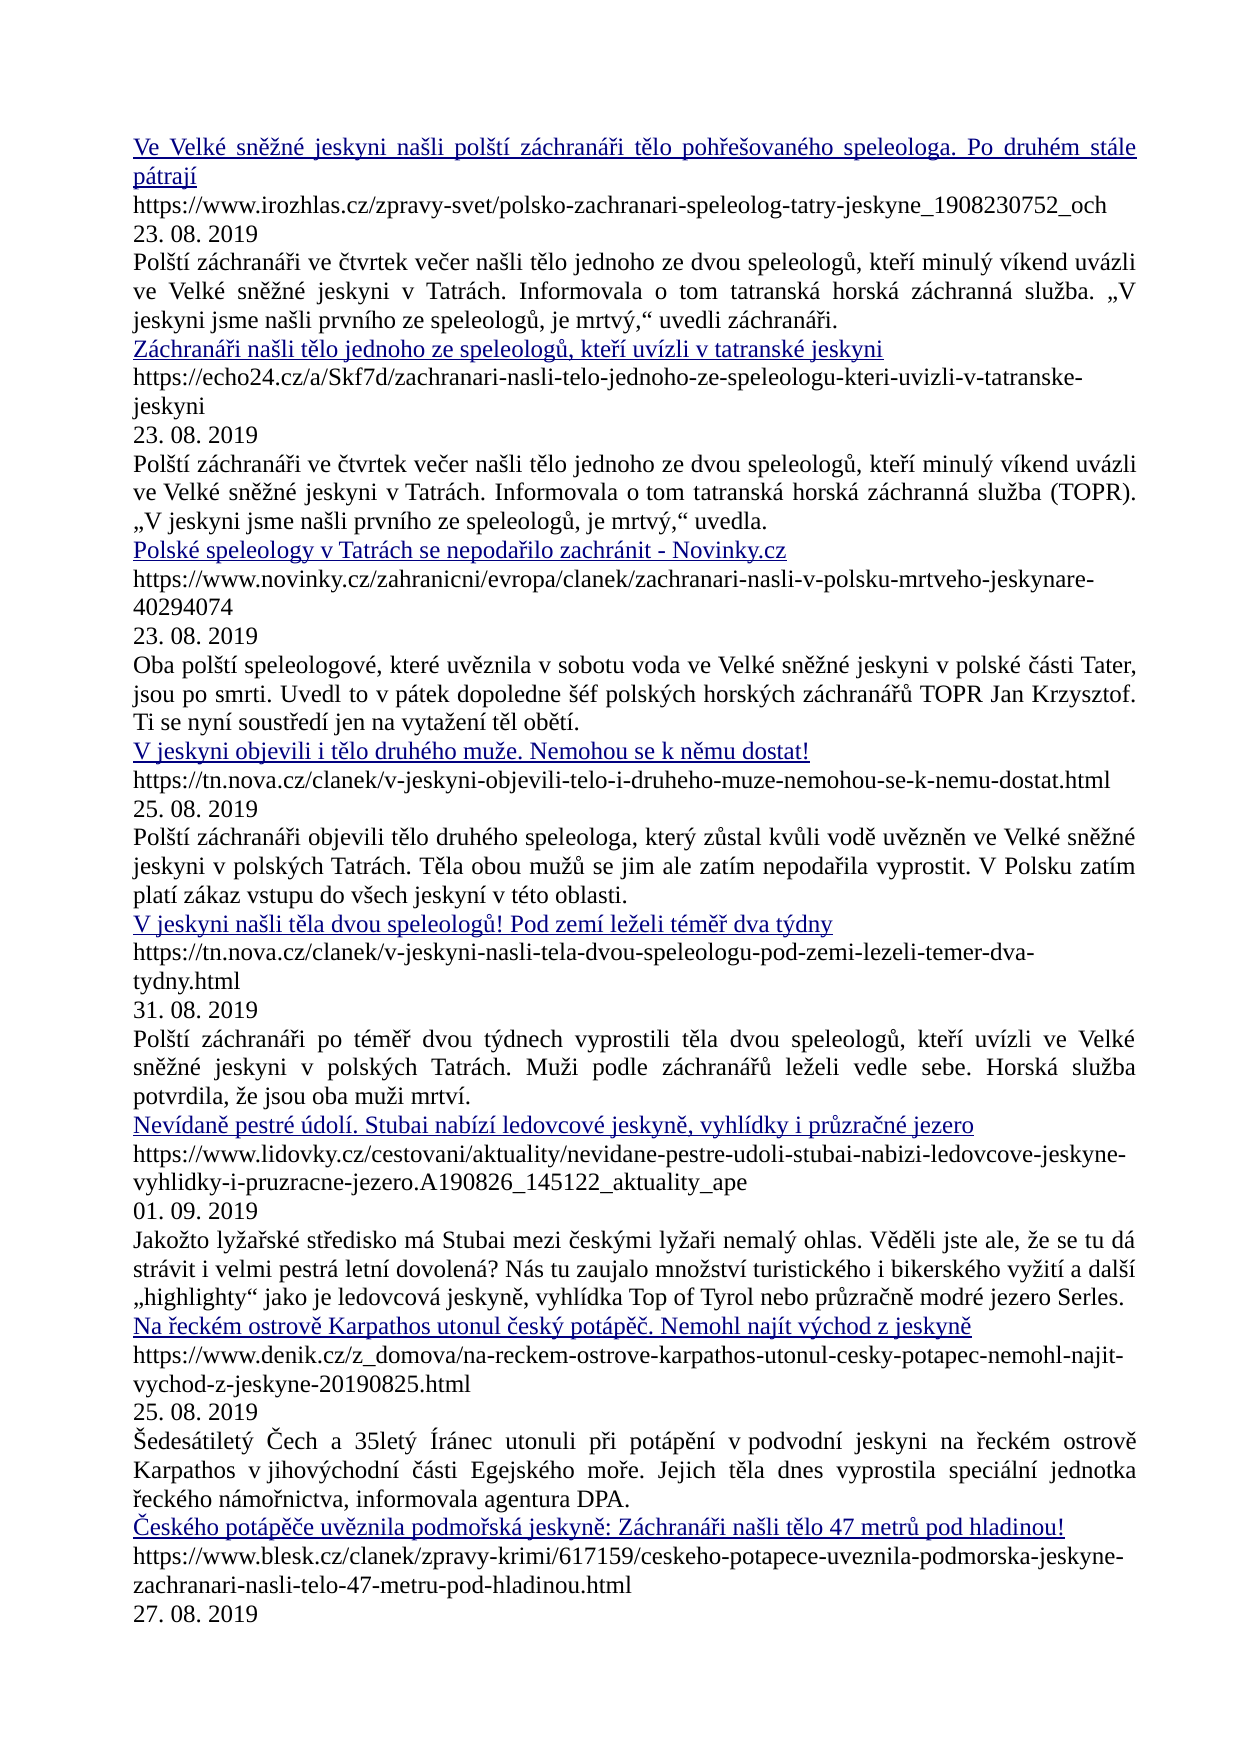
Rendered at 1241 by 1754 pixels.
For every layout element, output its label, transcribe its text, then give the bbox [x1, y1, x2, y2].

text Ve Velké sněžné jeskyni našli polští záchranáři tělo pohřešovaného speleologa. Po druhém stále pátrají [133, 132, 1137, 157]
text 31. 08. 2019 [133, 995, 1137, 1024]
text Ve Velké sněžné jeskyni našli polští záchranáři tělo pohřešovaného speleologa. Po druhém stále pátrají [133, 159, 1137, 190]
text Oba polští speleologové, které uvěznila v sobotu voda ve Velké sněžné jeskyni v polské části Tater, jsou po smrti. Uvedl to v pátek dopoledne šéf polských horských záchranářů TOPR Jan Krzysztof. Ti se nyní soustředí jen na vytažení těl obětí. [133, 650, 1137, 736]
text 25. 08. 2019 [133, 1397, 1137, 1426]
text Polští záchranáři ve čtvrtek večer našli tělo jednoho ze dvou speleologů, kteří minulý víkend uvázli ve Velké sněžné jeskyni v Tatrách. Informovala o tom tatranská horská záchranná služba (TOPR). „V jeskyni jsme našli prvního ze speleologů, je mrtvý,“ uvedla. [133, 449, 1137, 535]
text Českého potápěče uvěznila podmořská jeskyně: Záchranáři našli tělo 47 metrů pod hladinou! [133, 1512, 1137, 1541]
text https://www.novinky.cz/zahranicni/evropa/clanek/zachranari-nasli-v-polsku-mrtveho-jeskynare-40294074 [133, 564, 1137, 621]
text Polští záchranáři po téměř dvou týdnech vyprostili těla dvou speleologů, kteří uvízli ve Velké sněžné jeskyni v polských Tatrách. Muži podle záchranářů leželi vedle sebe. Horská služba potvrdila, že jsou oba muži mrtví. [133, 1024, 1137, 1110]
text 23. 08. 2019 [133, 219, 1137, 247]
text https://echo24.cz/a/Skf7d/zachranari-nasli-telo-jednoho-ze-speleologu-kteri-uvizli-v-tatranske-jeskyni [133, 362, 1137, 420]
text https://tn.nova.cz/clanek/v-jeskyni-objevili-telo-i-druheho-muze-nemohou-se-k-nemu-dostat.html [133, 765, 1137, 794]
text https://www.irozhlas.cz/zpravy-svet/polsko-zachranari-speleolog-tatry-jeskyne_1908230752_och [133, 190, 1137, 219]
text 25. 08. 2019 [133, 794, 1137, 822]
text V jeskyni našli těla dvou speleologů! Pod zemí leželi téměř dva týdny [133, 909, 1137, 937]
text Šedesátiletý Čech a 35letý Íránec utonuli při potápění v podvodní jeskyni na řeckém ostrově Karpathos v jihovýchodní části Egejského moře. Jejich těla dnes vyprostila speciální jednotka řeckého námořnictva, informovala agentura DPA. [133, 1426, 1137, 1512]
text https://www.denik.cz/z_domova/na-reckem-ostrove-karpathos-utonul-cesky-potapec-nemohl-najit-vychod-z-jeskyne-20190825.html [133, 1340, 1137, 1397]
text https://www.lidovky.cz/cestovani/aktuality/nevidane-pestre-udoli-stubai-nabizi-ledovcove-jeskyne-vyhlidky-i-pruzracne-jezero.A190826_145122_aktuality_ape [133, 1139, 1137, 1196]
text https://tn.nova.cz/clanek/v-jeskyni-nasli-tela-dvou-speleologu-pod-zemi-lezeli-temer-dva-tydny.html [133, 937, 1137, 995]
text 23. 08. 2019 [133, 621, 1137, 650]
text 23. 08. 2019 [133, 420, 1137, 449]
text Záchranáři našli tělo jednoho ze speleologů, kteří uvízli v tatranské jeskyni [133, 334, 1137, 362]
text Polští záchranáři objevili tělo druhého speleologa, který zůstal kvůli vodě uvězněn ve Velké sněžné jeskyni v polských Tatrách. Těla obou mužů se jim ale zatím nepodařila vyprostit. V Polsku zatím platí zákaz vstupu do všech jeskyní v této oblasti. [133, 822, 1137, 909]
text Nevídaně pestré údolí. Stubai nabízí ledovcové jeskyně, vyhlídky i průzračné jezero [133, 1110, 1137, 1139]
text 01. 09. 2019 [133, 1196, 1137, 1225]
text Polští záchranáři ve čtvrtek večer našli tělo jednoho ze dvou speleologů, kteří minulý víkend uvázli ve Velké sněžné jeskyni v Tatrách. Informovala o tom tatranská horská záchranná služba. „V jeskyni jsme našli prvního ze speleologů, je mrtvý,“ uvedli záchranáři. [133, 247, 1137, 334]
text V jeskyni objevili i tělo druhého muže. Nemohou se k němu dostat! [133, 736, 1137, 765]
text Polské speleology v Tatrách se nepodařilo zachránit - Novinky.cz [133, 535, 1137, 564]
text https://www.blesk.cz/clanek/zpravy-krimi/617159/ceskeho-potapece-uveznila-podmorska-jeskyne-zachranari-nasli-telo-47-metru-pod-hladinou.html 27. 08. 2019 [133, 1541, 1137, 1627]
text Jakožto lyžařské středisko má Stubai mezi českými lyžaři nemalý ohlas. Věděli jste ale, že se tu dá strávit i velmi pestrá letní dovolená? Nás tu zaujalo množství turistického i bikerského vyžití a další „highlighty“ jako je ledovcová jeskyně, vyhlídka Top of Tyrol nebo průzračně modré jezero Serles. [133, 1225, 1137, 1311]
text Na řeckém ostrově Karpathos utonul český potápěč. Nemohl najít východ z jeskyně [133, 1311, 1137, 1340]
